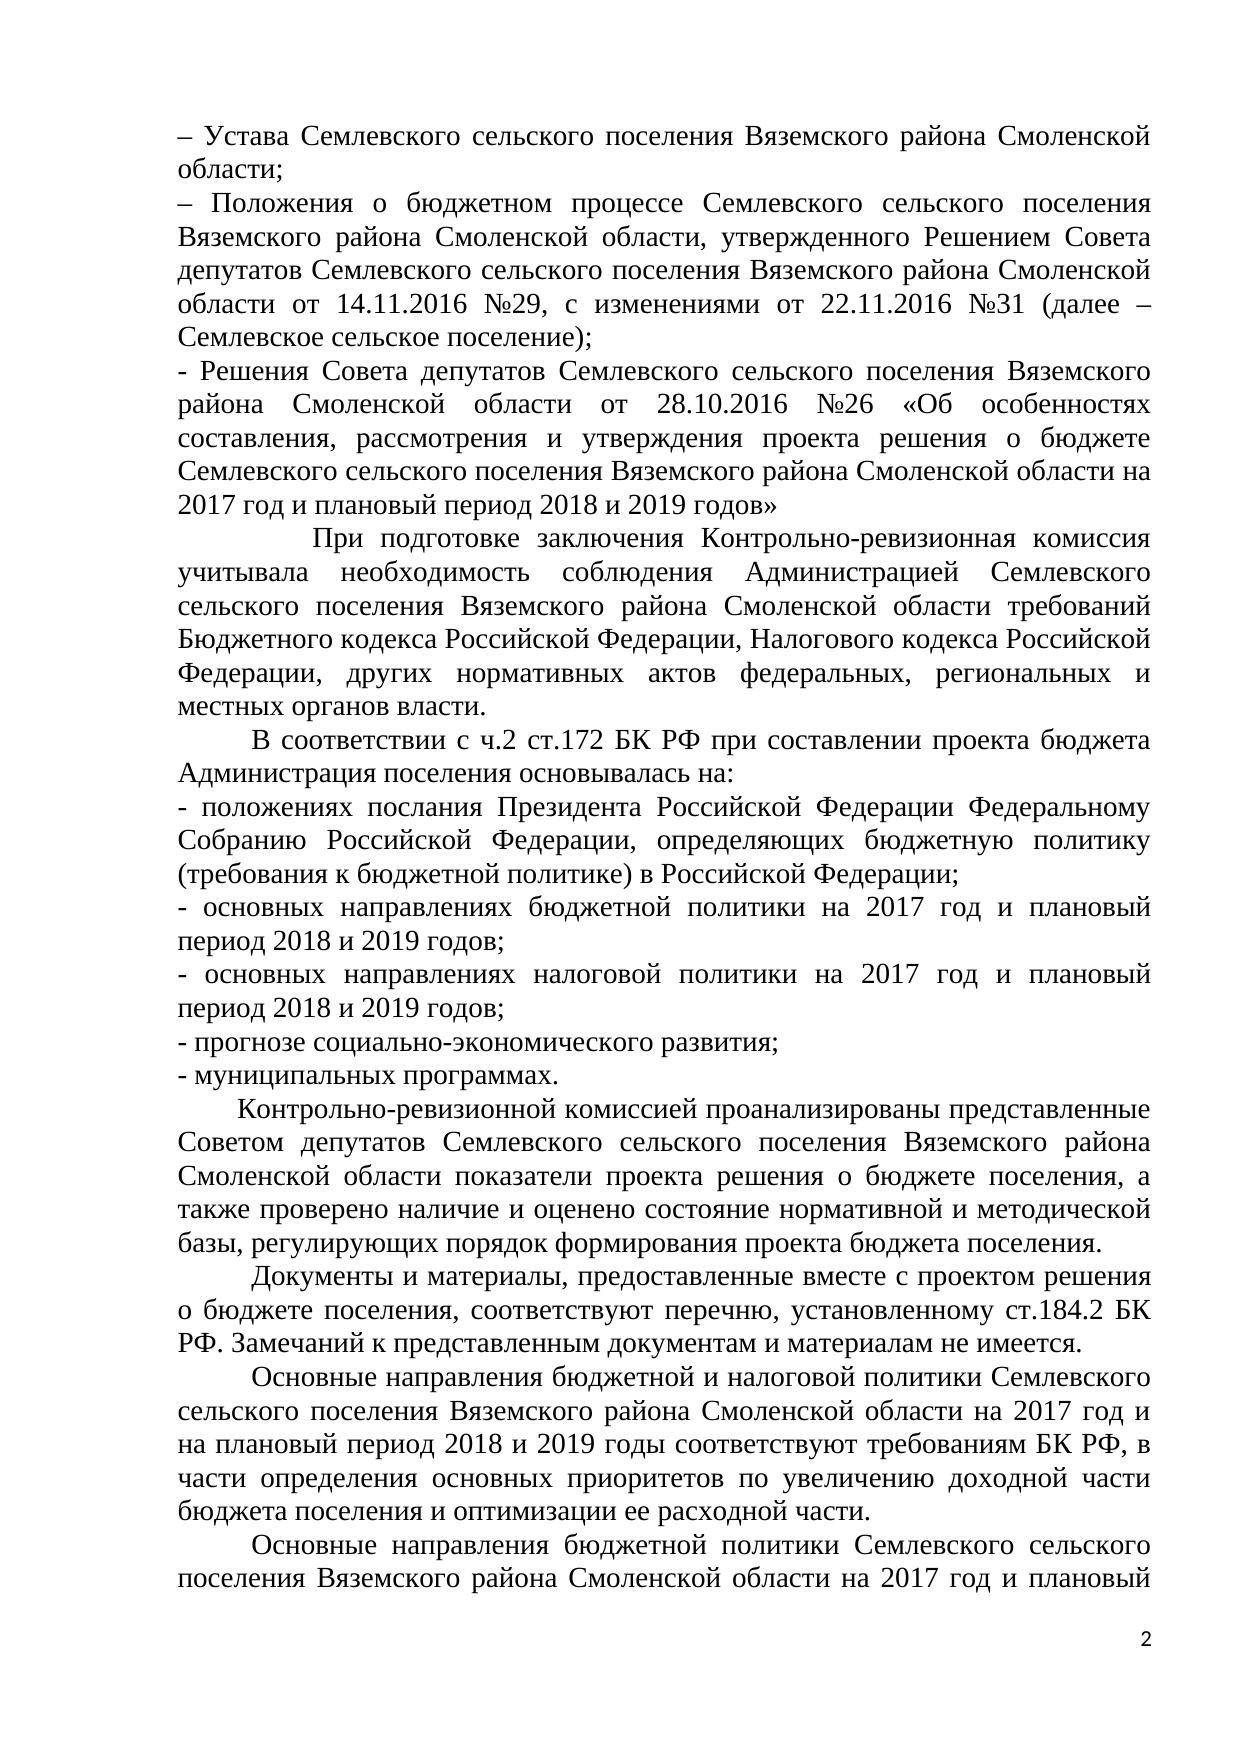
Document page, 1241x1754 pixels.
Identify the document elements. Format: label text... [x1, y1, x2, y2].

text – Положения о бюджетном процессе Семлевского сельского поселения Вяземского района Смоленской области, утвержденного Решением Совета депутатов Семлевского сельского поселения Вяземского района Смоленской области от 14.11.2016 №29, с изменениями от 22.11.2016 №31 (далее – Семлевское сельское поселение); [177, 185, 1152, 353]
text Контрольно-ревизионной комиссией проанализированы представленные Советом депутатов Семлевского сельского поселения Вяземского района Смоленской области показатели проекта решения о бюджете поселения, а также проверено наличие и оценено состояние нормативной и методической базы, регулирующих порядок формирования проекта бюджета поселения. [177, 1091, 1152, 1258]
text - основных направлениях налоговой политики на 2017 год и плановый период 2018 и 2019 годов; [177, 957, 1152, 1024]
text Основные направления бюджетной и налоговой политики Семлевского сельского поселения Вяземского района Смоленской области на 2017 год и на плановый период 2018 и 2019 годы соответствуют требованиям БК РФ, в части определения основных приоритетов по увеличению доходной части бюджета поселения и оптимизации ее расходной части. [177, 1359, 1152, 1527]
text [177, 1527, 1152, 1594]
text - прогнозе социально-экономического развития; [177, 1024, 1152, 1057]
text – Устава Семлевского сельского поселения Вяземского района Смоленской области; [177, 118, 1152, 185]
text - муниципальных программах. [177, 1057, 1152, 1091]
text При подготовке заключения Контрольно-ревизионная комиссия учитывала необходимость соблюдения Администрацией Семлевского сельского поселения Вяземского района Смоленской области требований Бюджетного кодекса Российской Федерации, Налогового кодекса Российской Федерации, других нормативных актов федеральных, региональных и местных органов власти. [177, 521, 1152, 722]
text - Решения Совета депутатов Семлевского сельского поселения Вяземского района Смоленской области от 28.10.2016 №26 «Об особенностях составления, рассмотрения и утверждения проекта решения о бюджете Семлевского сельского поселения Вяземского района Смоленской области на 2017 год и плановый период 2018 и 2019 годов» [177, 353, 1152, 521]
text - основных направлениях бюджетной политики на 2017 год и плановый период 2018 и 2019 годов; [177, 889, 1152, 957]
text Документы и материалы, предоставленные вместе с проектом решения о бюджете поселения, соответствуют перечню, установленному ст.184.2 БК РФ. Замечаний к представленным документам и материалам не имеется. [177, 1258, 1152, 1359]
text - положениях послания Президента Российской Федерации Федеральному Собранию Российской Федерации, определяющих бюджетную политику (требования к бюджетной политике) в Российской Федерации; [177, 789, 1152, 889]
text В соответствии с ч.2 ст.172 БК РФ при составлении проекта бюджета Администрация поселения основывалась на: [177, 722, 1152, 789]
